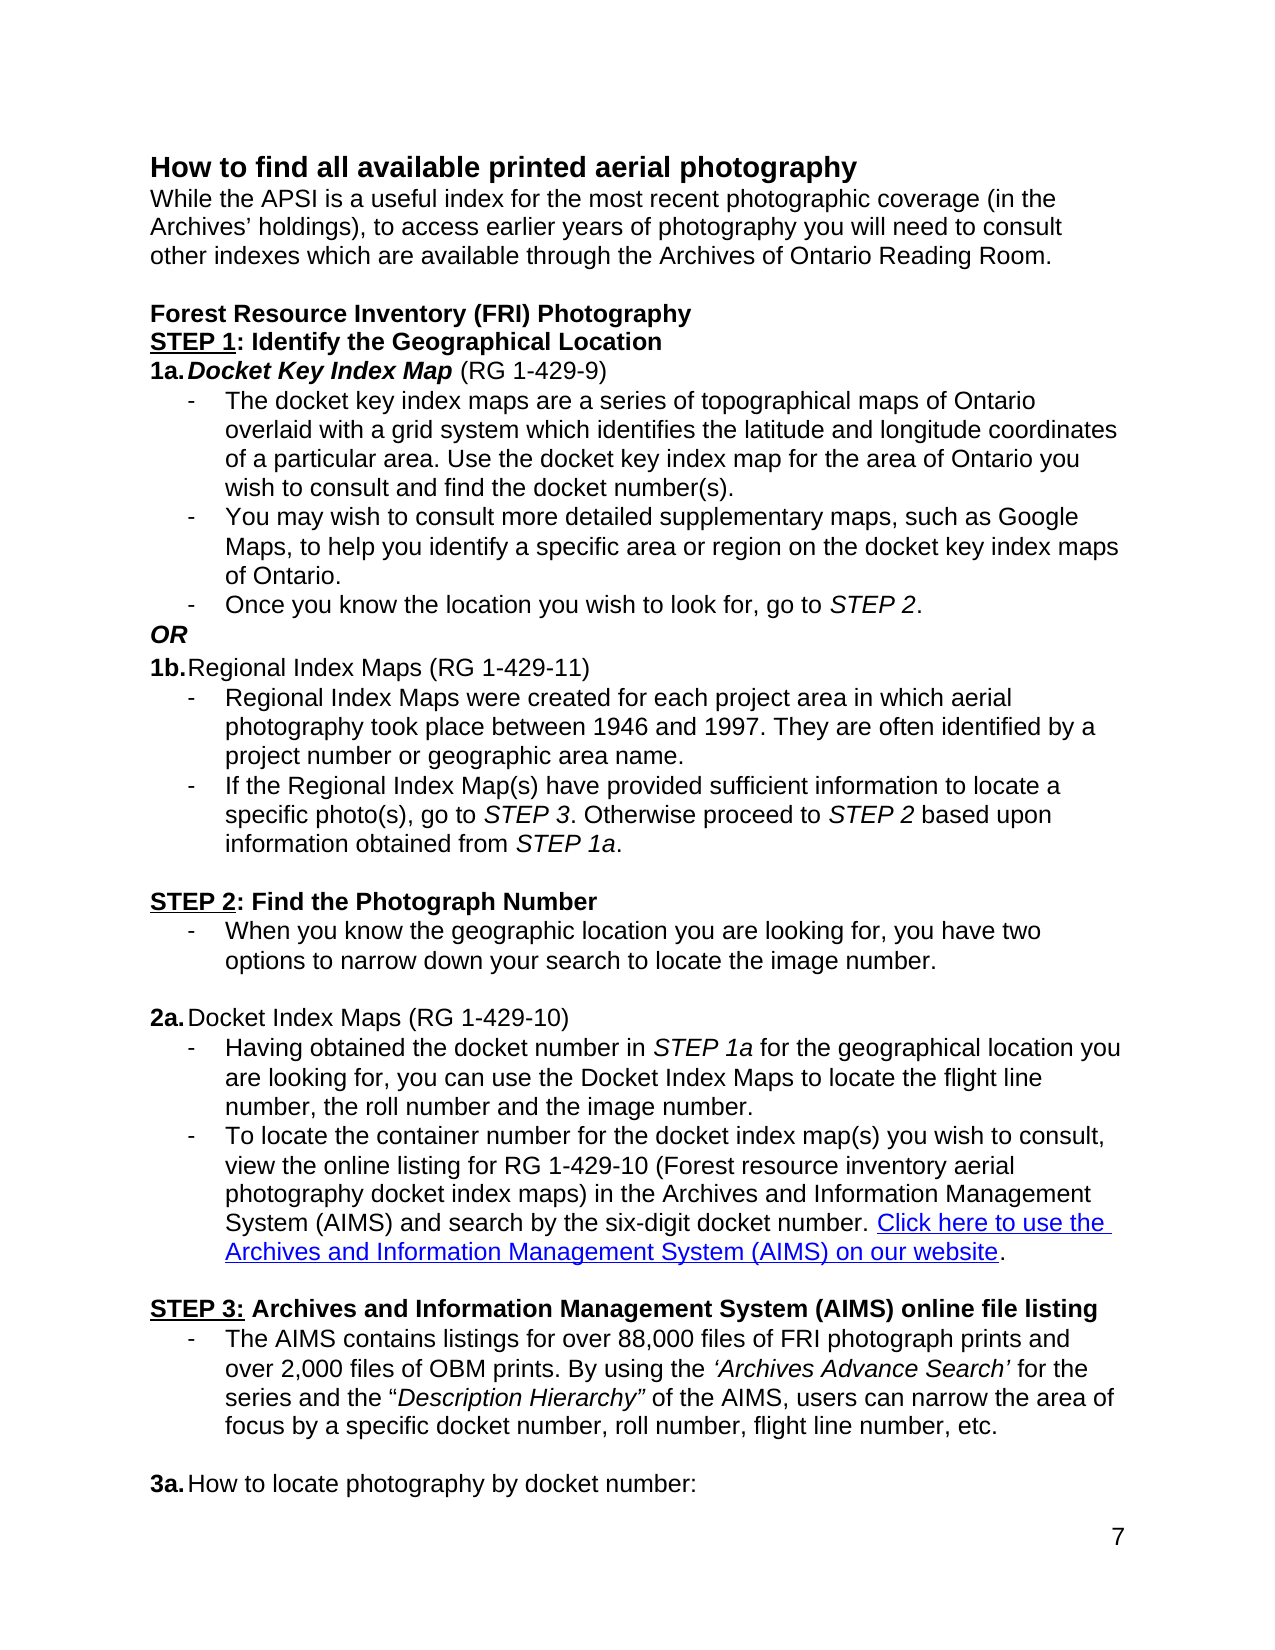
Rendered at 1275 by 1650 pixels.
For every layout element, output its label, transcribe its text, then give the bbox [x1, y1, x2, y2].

list Docket Index Maps (RG 1-429-10) [150, 1003, 1125, 1032]
subtitle STEP 2: Find the Photograph Number [150, 887, 1125, 915]
subtitle Forest Resource Inventory (FRI) Photography [150, 298, 1125, 327]
subtitle STEP 3: Archives and Information Management System (AIMS) online file listing [150, 1294, 1125, 1323]
list How to locate photography by docket number: [150, 1469, 1125, 1497]
text OR [150, 620, 1125, 649]
text While the APSI is a useful index for the most recent photographic coverage (in the Archives’ holdings), to access earlier years of photography you will need to consult other indexes which are available through the Archives of Ontario Reading Room. [150, 183, 1125, 270]
list Docket Key Index Map (RG 1-429-9) [150, 356, 1125, 385]
list Regional Index Maps (RG 1-429-11) [150, 653, 1125, 682]
list When you know the geographic location you are looking for, you have two options to narrow down your search to locate the image number. [187, 915, 1125, 975]
list Regional Index Maps were created for each project area in which aerial photography took place between 1946 and 1997. They are often identified by a project number or geographic area name. [187, 682, 1125, 770]
subtitle How to find all available printed aerial photography [150, 150, 1125, 183]
list The AIMS contains listings for over 88,000 files of FRI photograph prints and over 2,000 files of OBM prints. By using the ‘Archives Advance Search’ for the series and the “Description Hierarchy” of the AIMS, users can narrow the area of focus by a specific docket number, roll number, flight line number, etc. [187, 1323, 1125, 1440]
list Once you know the location you wish to look for, go to STEP 2. [187, 589, 1125, 620]
list The docket key index maps are a series of topographical maps of Ontario overlaid with a grid system which identifies the latitude and longitude coordinates of a particular area. Use the docket key index map for the area of Ontario you wish to consult and find the docket number(s). [187, 385, 1125, 502]
list You may wish to consult more detailed supplementary maps, such as Google Maps, to help you identify a specific area or region on the docket key index maps of Ontario. [187, 502, 1125, 589]
list If the Regional Index Map(s) have provided sufficient information to locate a specific photo(s), go to STEP 3. Otherwise proceed to STEP 2 based upon information obtained from STEP 1a. [187, 770, 1125, 858]
list Having obtained the docket number in STEP 1a for the geographical location you are looking for, you can use the Docket Index Maps to locate the flight line number, the roll number and the image number. [187, 1032, 1125, 1120]
list To locate the container number for the docket index map(s) you wish to consult, view the online listing for RG 1-429-10 (Forest resource inventory aerial photography docket index maps) in the Archives and Information Management System (AIMS) and search by the six-digit docket number. Click here to use the Archives and Information Management System (AIMS) on our website. [187, 1120, 1125, 1294]
subtitle STEP 1: Identify the Geographical Location [150, 327, 1125, 356]
